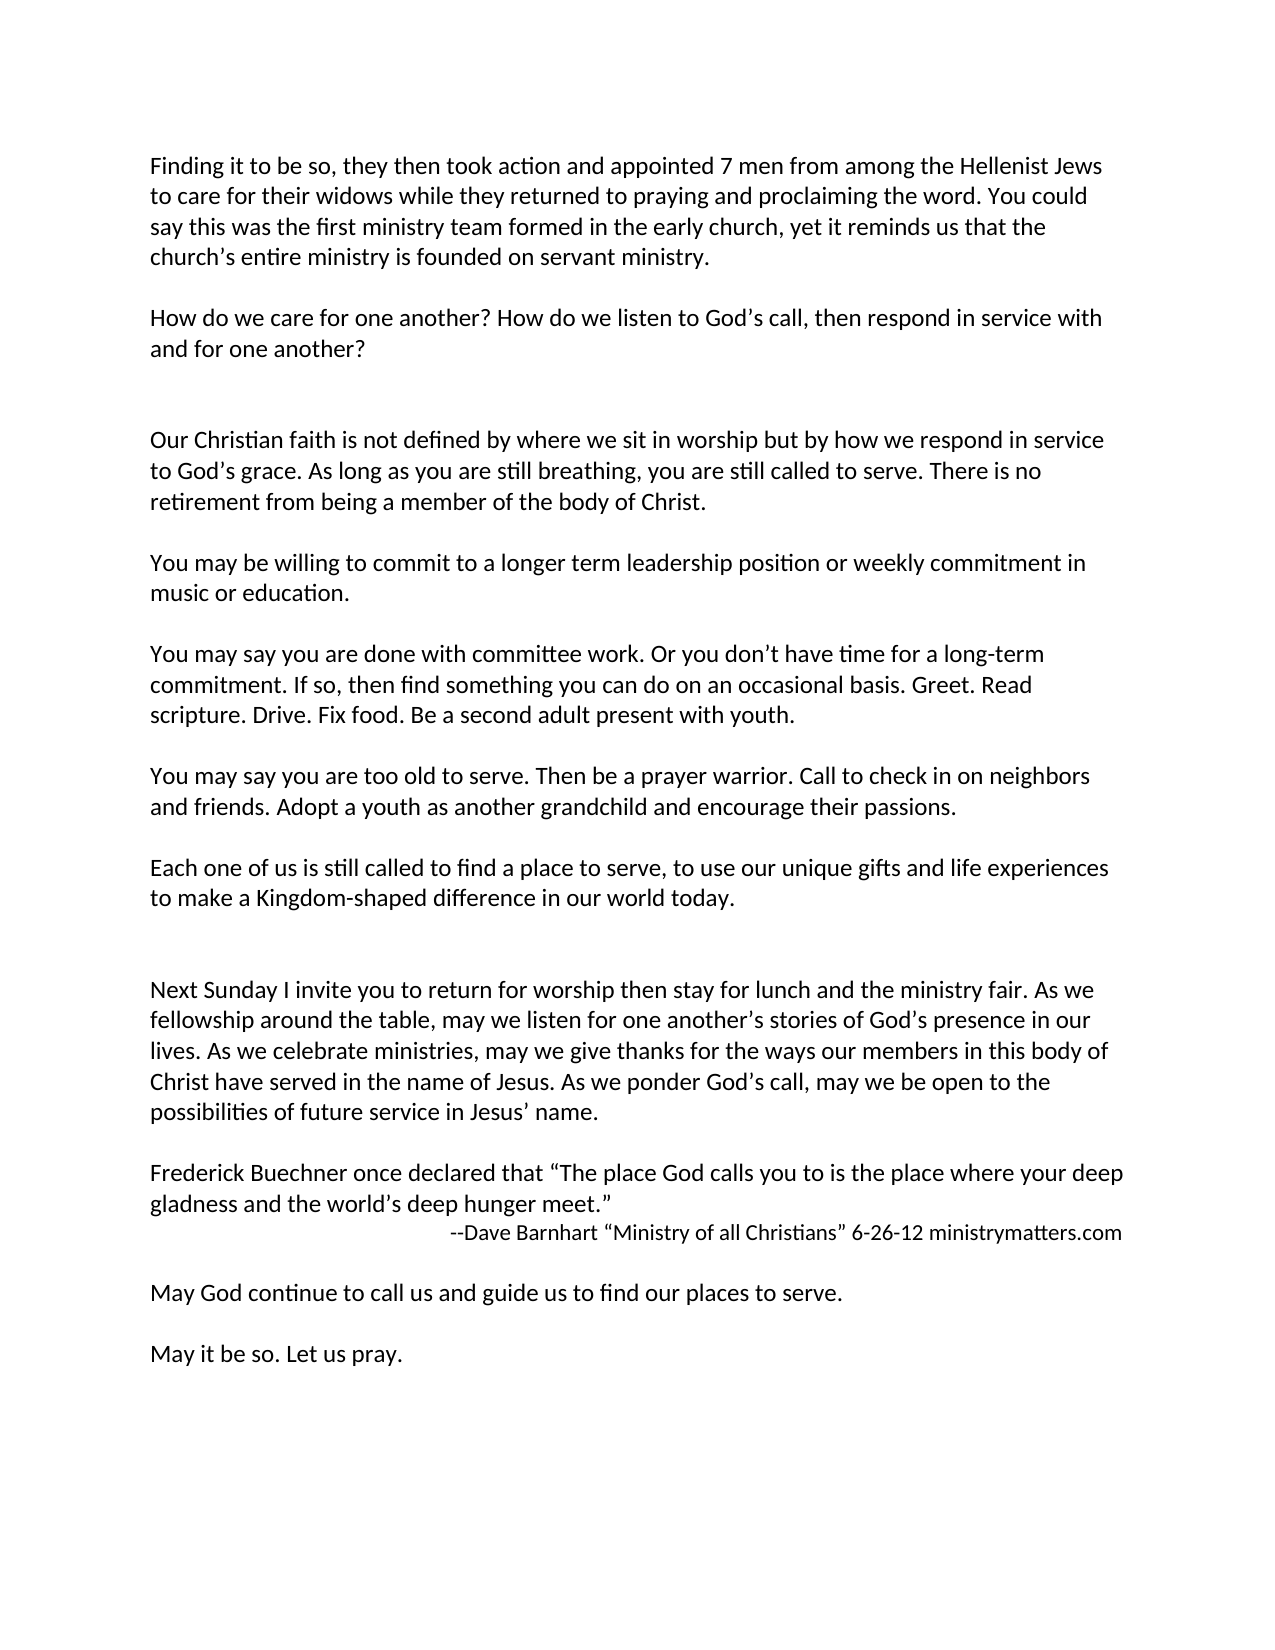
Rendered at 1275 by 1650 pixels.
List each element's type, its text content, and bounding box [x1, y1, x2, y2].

text May God continue to call us and guide us to find our places to serve. [150, 1277, 1125, 1307]
text How do we care for one another? How do we listen to God’s call, then respond in service with and for one another? [150, 303, 1125, 364]
text You may be willing to commit to a longer term leadership position or weekly commitment in music or education. [150, 547, 1125, 608]
text Next Sunday I invite you to return for worship then stay for lunch and the ministry fair. As we fellowship around the table, may we listen for one another’s stories of God’s presence in our lives. As we celebrate ministries, may we give thanks for the ways our members in this body of Christ have served in the name of Jesus. As we ponder God’s call, may we be open to the possibilities of future service in Jesus’ name. [150, 974, 1125, 1127]
text Frederick Buechner once declared that “The place God calls you to is the place where your deep gladness and the world’s deep hunger meet.” [150, 1157, 1125, 1218]
text Our Christian faith is not defined by where we sit in worship but by how we respond in service to God’s grace. As long as you are still breathing, you are still called to serve. There is no retirement from being a member of the body of Christ. [150, 425, 1125, 516]
text You may say you are done with committee work. Or you don’t have time for a long-term commitment. If so, then find something you can do on an occasional basis. Greet. Read scripture. Drive. Fix food. Be a second adult present with youth. [150, 638, 1125, 730]
text You may say you are too old to serve. Then be a prayer warrior. Call to check in on neighbors and friends. Adopt a youth as another grandchild and encourage their passions. [150, 760, 1125, 821]
text --Dave Barnhart “Ministry of all Christians” 6-26-12 ministrymatters.com [375, 1218, 1125, 1246]
text Each one of us is still called to find a place to serve, to use our unique gifts and life experiences [150, 852, 1125, 882]
text to make a Kingdom-shaped difference in our world today. [150, 882, 1125, 913]
text May it be so. Let us pray. [150, 1338, 1125, 1368]
text Finding it to be so, they then took action and appointed 7 men from among the Hellenist Jews to care for their widows while they returned to praying and proclaiming the word. You could say this was the first ministry team formed in the early church, yet it reminds us that the church’s entire ministry is founded on servant ministry. [150, 150, 1125, 272]
